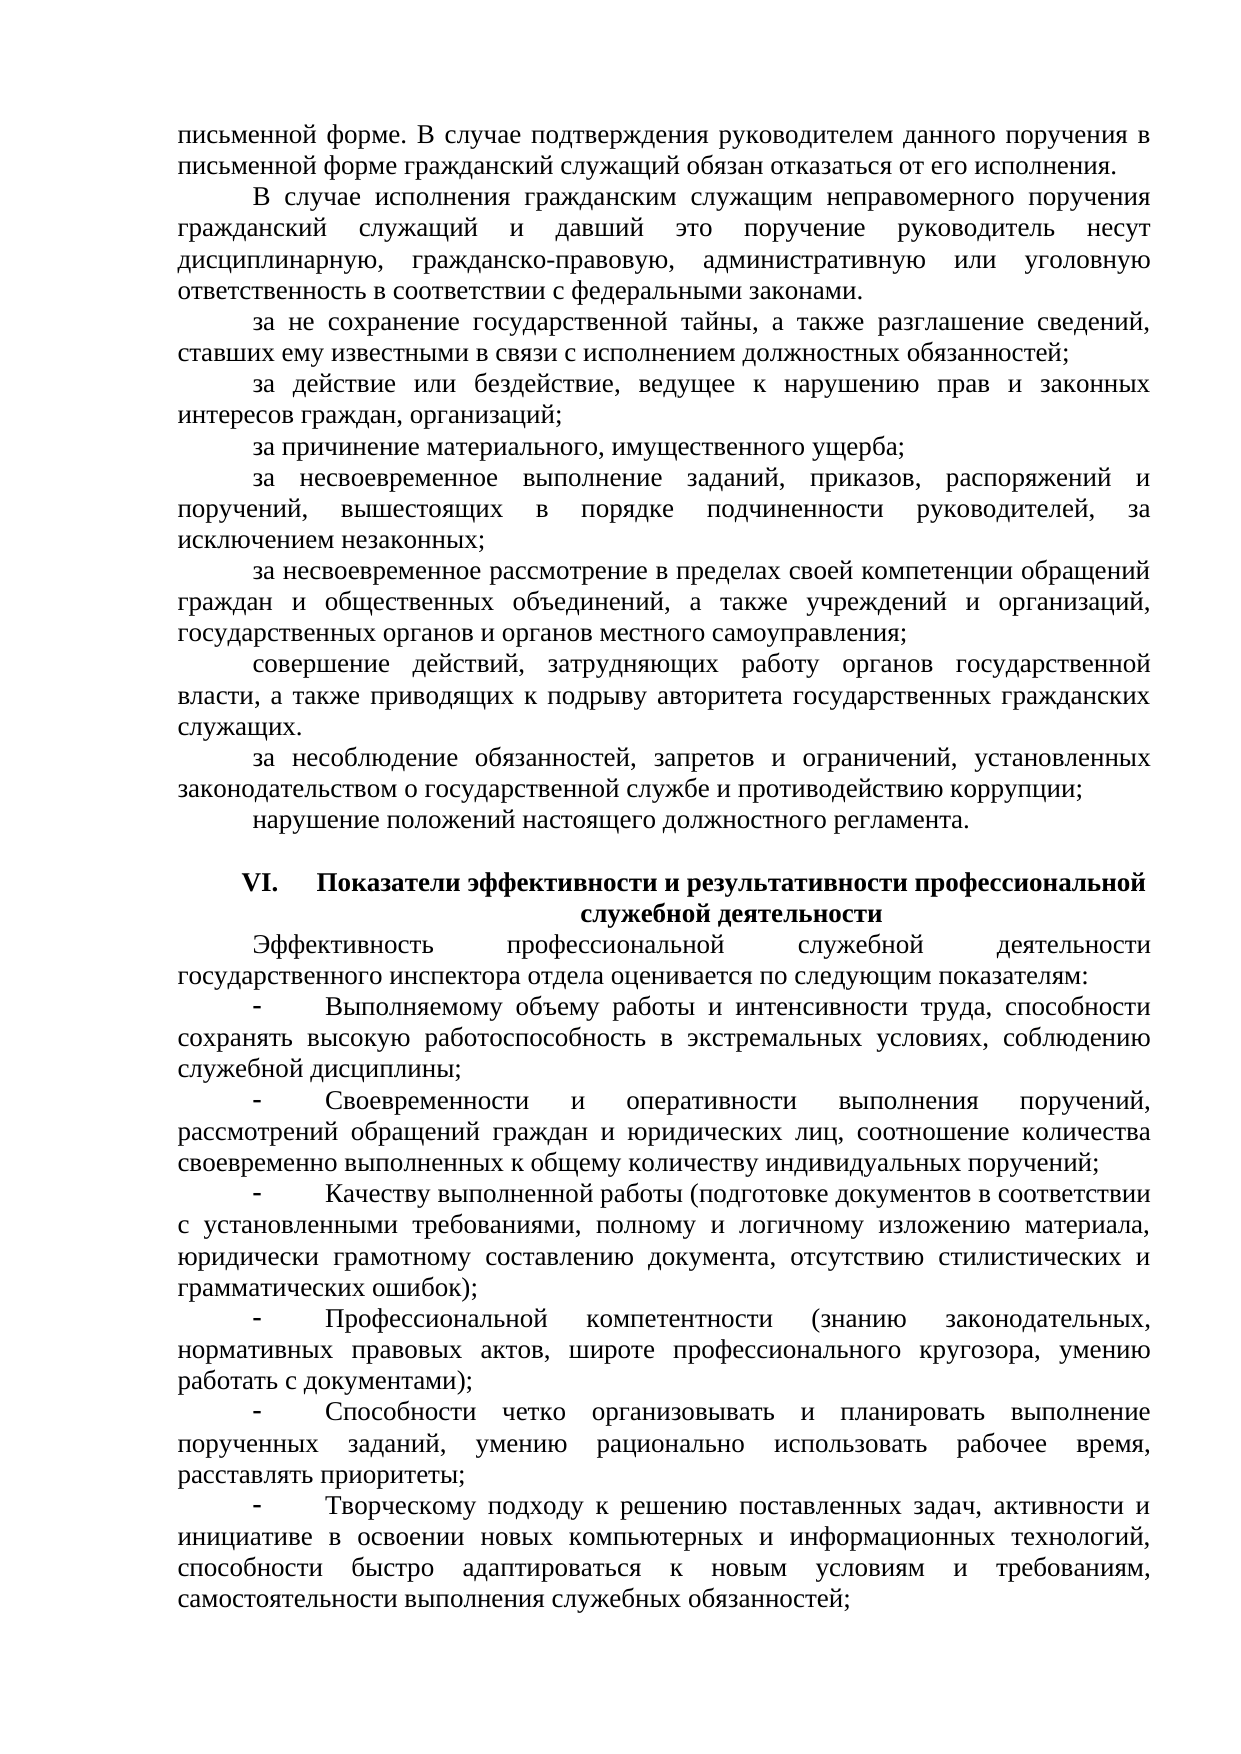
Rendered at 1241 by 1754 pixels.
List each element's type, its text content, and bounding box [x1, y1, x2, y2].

list Способности четко организовывать и планировать выполнение порученных заданий, умению рационально использовать рабочее время, расставлять приоритеты; [177, 1396, 1152, 1489]
text совершение действий, затрудняющих работу органов государственной власти, а также приводящих к подрыву авторитета государственных гражданских служащих. [177, 648, 1152, 741]
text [177, 118, 1152, 180]
list Качеству выполненной работы (подготовке документов в соответствии с установленными требованиями, полному и логичному изложению материала, юридически грамотному составлению документа, отсутствию стилистических и грамматических ошибок); [177, 1177, 1152, 1302]
text за действие или бездействие, ведущее к нарушению прав и законных интересов граждан, организаций; [177, 367, 1152, 429]
list Показатели эффективности и результативности профессиональной служебной деятельности [236, 866, 1152, 928]
text за несвоевременное рассмотрение в пределах своей компетенции обращений граждан и общественных объединений, а также учреждений и организаций, государственных органов и органов местного самоуправления; [177, 554, 1152, 648]
text Эффективность профессиональной служебной деятельности государственного инспектора отдела оценивается по следующим показателям: [177, 928, 1152, 990]
text за несвоевременное выполнение заданий, приказов, распоряжений и поручений, вышестоящих в порядке подчиненности руководителей, за исключением незаконных; [177, 461, 1152, 554]
list Выполняемому объему работы и интенсивности труда, способности сохранять высокую работоспособность в экстремальных условиях, соблюдению служебной дисциплины; [177, 990, 1152, 1084]
text нарушение положений настоящего должностного регламента. [177, 803, 1152, 834]
list Профессиональной компетентности (знанию законодательных, нормативных правовых актов, широте профессионального кругозора, умению работать с документами); [177, 1302, 1152, 1396]
text за причинение материального, имущественного ущерба; [177, 429, 1152, 461]
text за не сохранение государственной тайны, а также разглашение сведений, ставших ему известными в связи с исполнением должностных обязанностей; [177, 305, 1152, 367]
text В случае исполнения гражданским служащим неправомерного поручения гражданский служащий и давший это поручение руководитель несут дисциплинарную, гражданско-правовую, административную или уголовную ответственность в соответствии с федеральными законами. [177, 180, 1152, 305]
text за несоблюдение обязанностей, запретов и ограничений, установленных законодательством о государственной службе и противодействию коррупции; [177, 741, 1152, 803]
list Творческому подходу к решению поставленных задач, активности и инициативе в освоении новых компьютерных и информационных технологий, способности быстро адаптироваться к новым условиям и требованиям, самостоятельности выполнения служебных обязанностей; [177, 1489, 1152, 1614]
list Своевременности и оперативности выполнения поручений, рассмотрений обращений граждан и юридических лиц, соотношение количества своевременно выполненных к общему количеству индивидуальных поручений; [177, 1084, 1152, 1177]
